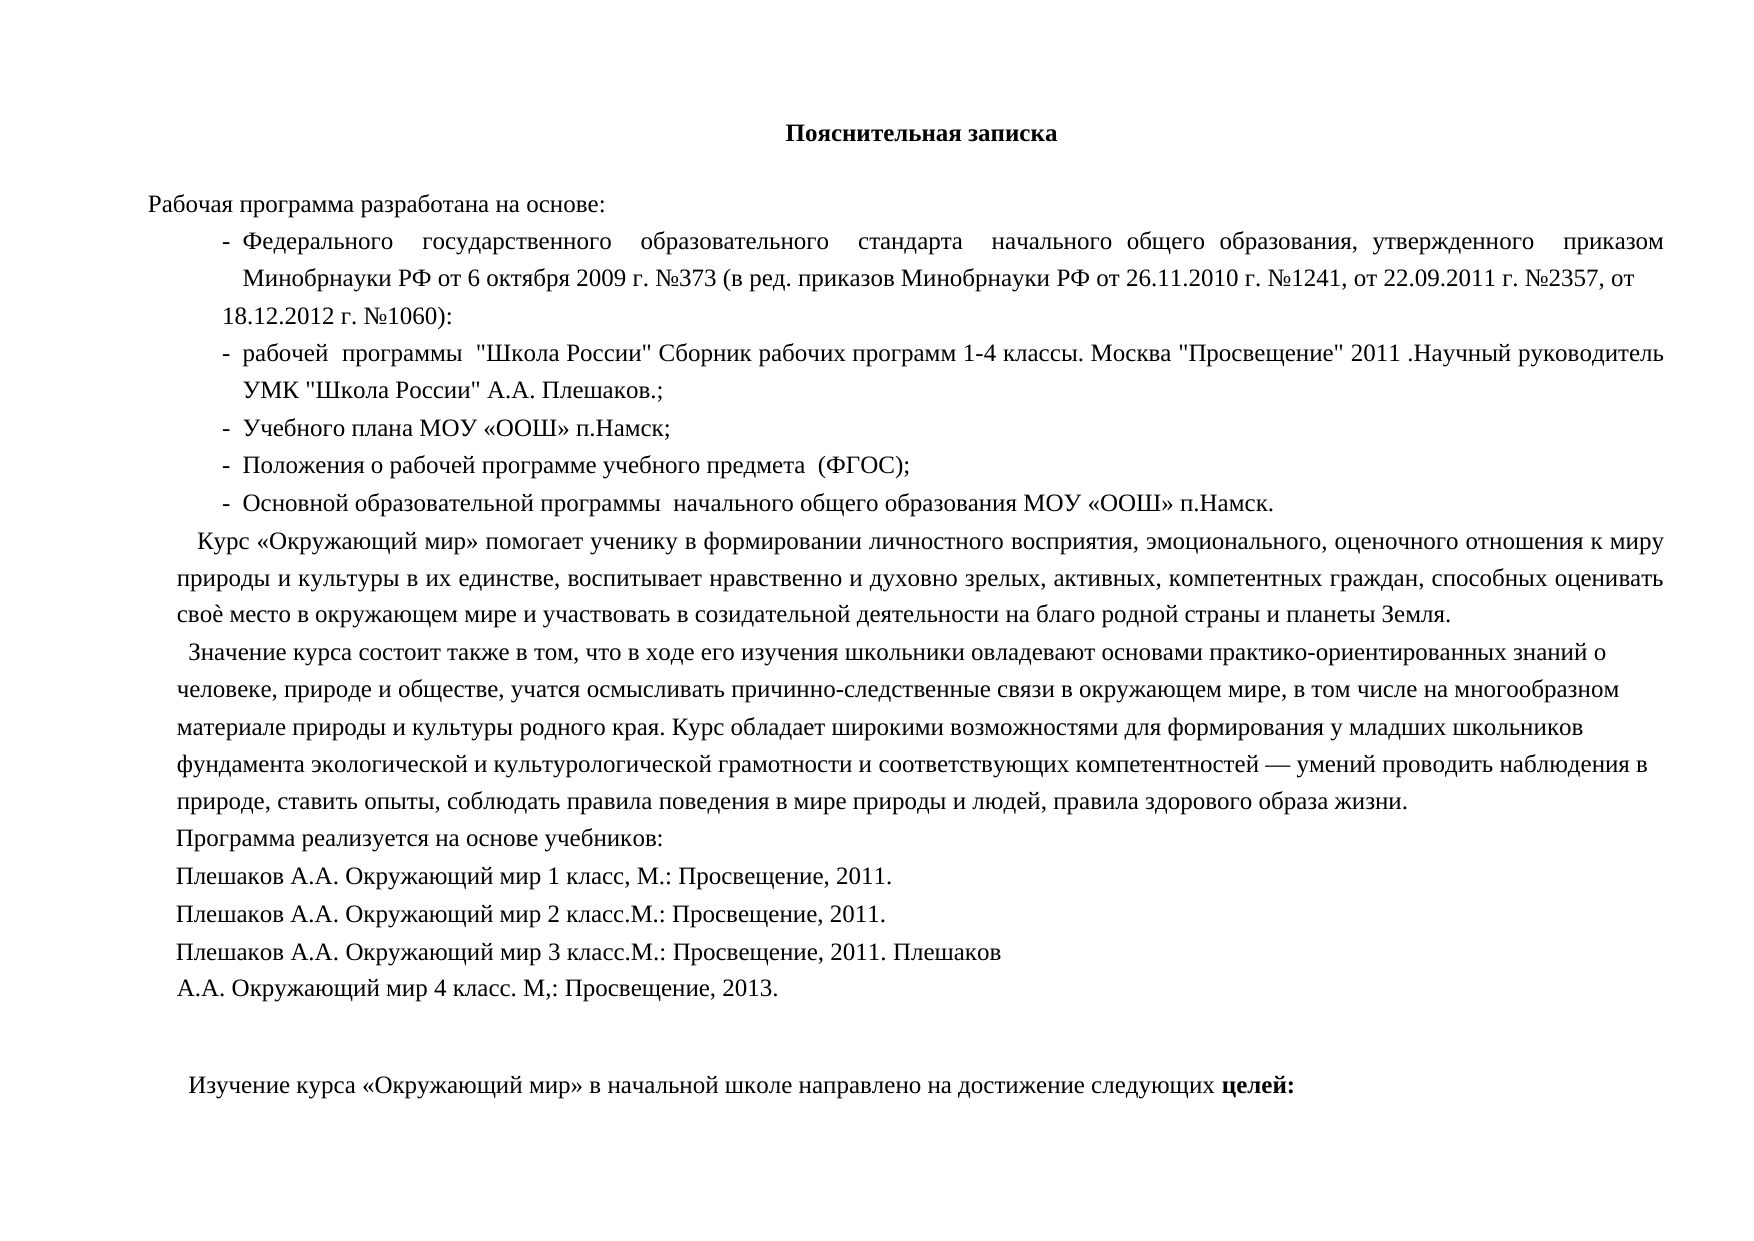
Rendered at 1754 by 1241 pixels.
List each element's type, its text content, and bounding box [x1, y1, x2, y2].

text Рабочая программа разработана на основе: [148, 189, 1666, 217]
text Плешаков А.А. Окружающий мир 2 класс.М.: Просвещение, 2011. [176, 899, 1666, 928]
list Федерального государственного образовательного стандарта начального общего образования, утвержденного приказом Минобрнауки РФ от 6 октября 2009 г. №373 (в ред. приказов Минобрнауки РФ от 26.11.2010 г. №1241, от 22.09.2011 г. №2357, от [222, 226, 1666, 292]
text Плешаков А.А. Окружающий мир 3 класс.М.: Просвещение, 2011. Плешаков А.А. Окружающий мир 4 класс. М,: Просвещение, 2013. [176, 937, 1002, 1002]
list Положения о рабочей программе учебного предмета (ФГОС); [222, 451, 1666, 479]
list рабочей программы "Школа России" Сборник рабочих программ 1-4 классы. Москва "Просвещение" 2011 .Научный руководитель УМК "Школа России" А.А. Плешаков.; [222, 338, 1666, 404]
text Программа реализуется на основе учебников: [176, 823, 1666, 852]
text Изучение курса «Окружающий мир» в начальной школе направлено на достижение следующих целей: [176, 1071, 1666, 1099]
text Курс «Окружающий мир» помогает ученику в формировании личностного восприятия, эмоционального, оценочного отношения к миру природы и культуры в их единстве, воспитывает нравственно и духовно зрелых, активных, компетентных граждан, способных оценивать своѐ место в окружающем мире и участвовать в созидательной деятельности на благо родной страны и планеты Земля. [176, 526, 1666, 628]
text Плешаков А.А. Окружающий мир 1 класс, М.: Просвещение, 2011. [176, 861, 1666, 890]
list Основной образовательной программы начального общего образования МОУ «ООШ» п.Намск. [222, 488, 1666, 517]
subtitle Пояснительная записка [171, 118, 1672, 147]
list Учебного плана МОУ «ООШ» п.Намск; [222, 413, 1666, 442]
text Значение курса состоит также в том, что в ходе его изучения школьники овладевают основами практико-ориентированных знаний о человеке, природе и обществе, учатся осмысливать причинно-следственные связи в окружающем мире, в том числе на многообразном материале природы и культуры родного края. Курс обладает широкими возможностями для формирования у младших школьников фундамента экологической и культурологической грамотности и соответствующих компетентностей — умений проводить наблюдения в природе, ставить опыты, соблюдать правила поведения в мире природы и людей, правила здорового образа жизни. [176, 637, 1672, 815]
text 18.12.2012 г. №1060): [222, 301, 1666, 329]
